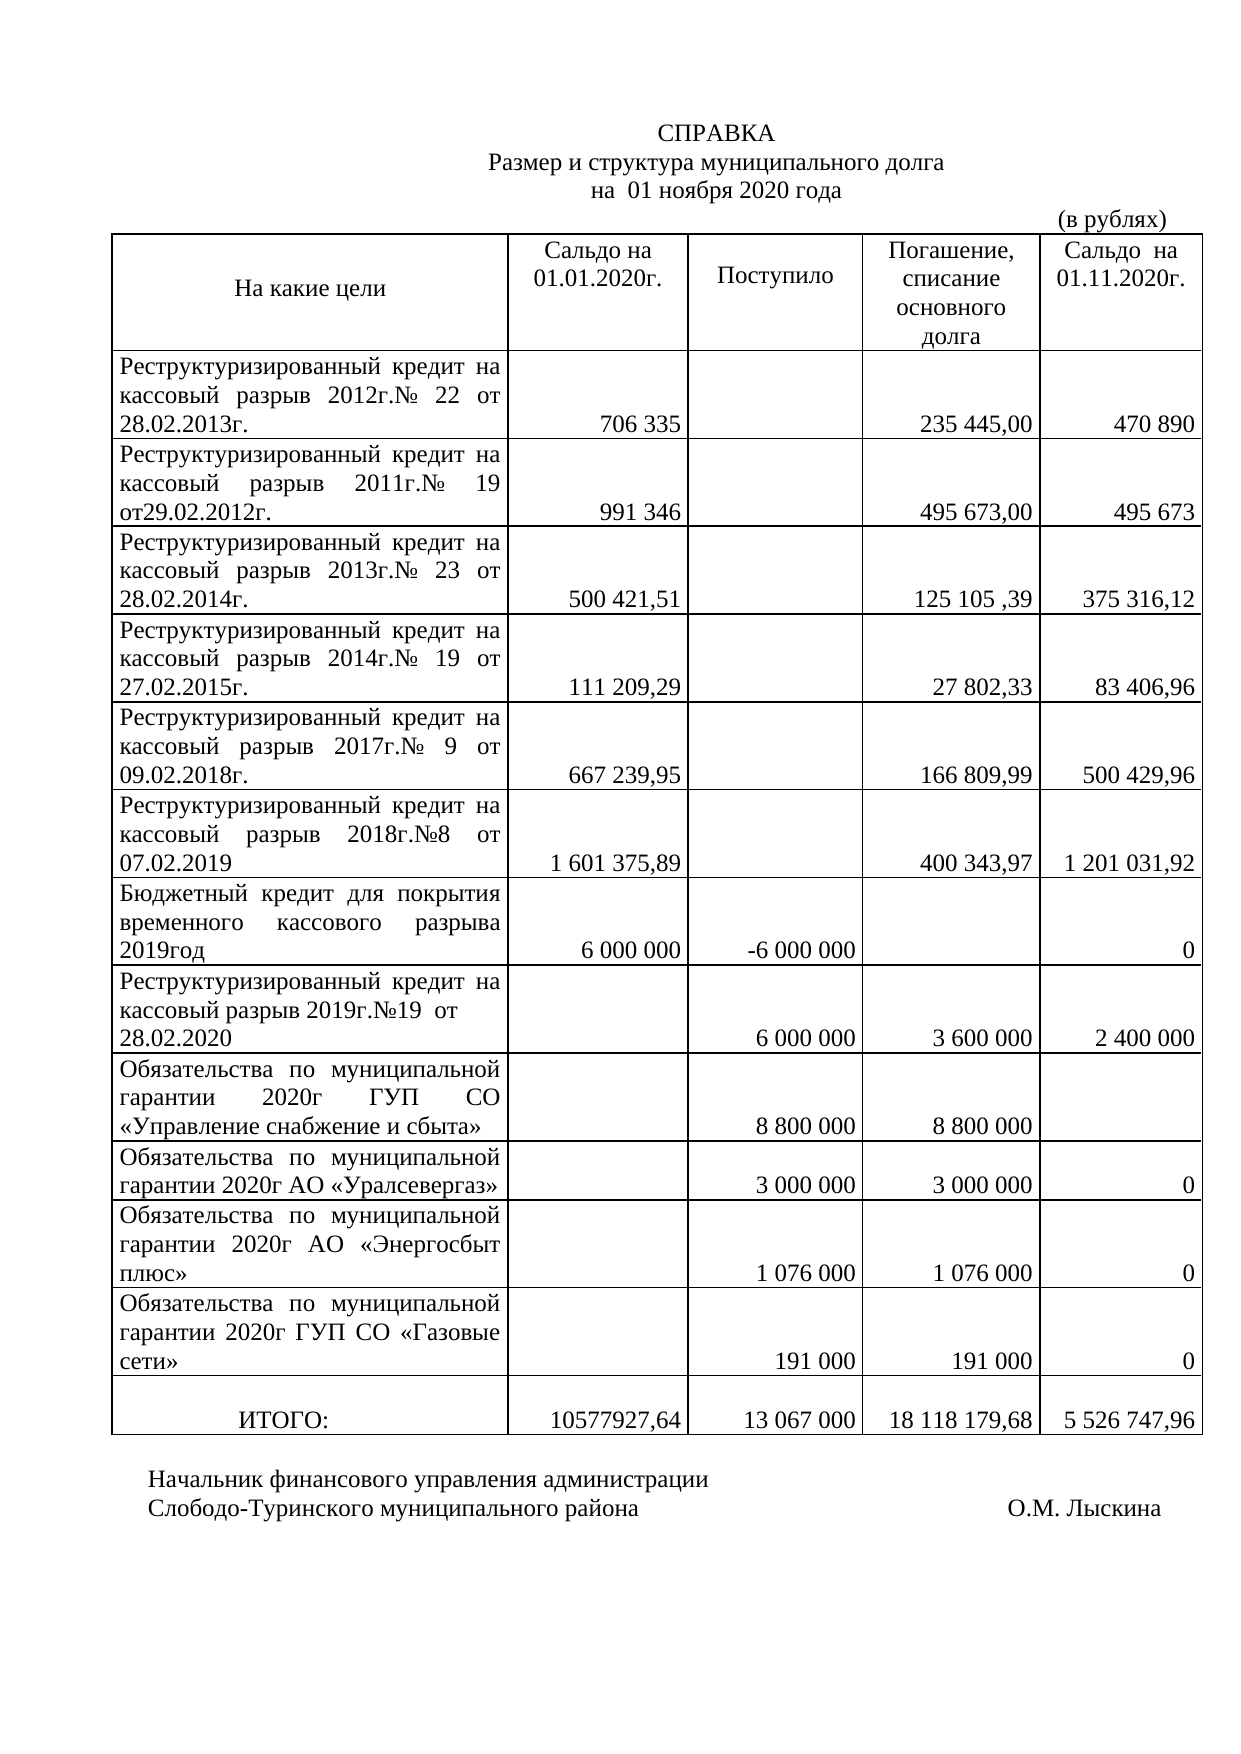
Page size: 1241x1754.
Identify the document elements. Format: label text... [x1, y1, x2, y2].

text (в рублях) [266, 204, 1167, 233]
table_cell 191 000 [863, 1288, 1039, 1375]
table_cell 1 601 375,89 [509, 790, 687, 877]
text СПРАВКА [266, 118, 1167, 147]
table_cell Обязательства по муниципальной гарантии 2020г ГУП СО «Газовые сети» [113, 1288, 507, 1375]
table_cell 83 406,96 [1041, 613, 1202, 701]
table_cell 470 890 [1041, 350, 1202, 437]
table_cell [509, 1288, 687, 1375]
table_cell [689, 351, 862, 437]
table_cell 0 [1041, 1287, 1202, 1375]
table_cell [509, 1054, 687, 1140]
table_cell [689, 527, 862, 613]
table_cell [863, 878, 1039, 964]
table_cell Реструктуризированный кредит на кассовый разрыв 2014г.№ 19 от 27.02.2015г. [113, 615, 507, 701]
table_cell 375 316,12 [1041, 525, 1202, 613]
table_cell 400 343,97 [863, 790, 1039, 877]
table_cell 0 [1041, 1199, 1202, 1287]
table_cell Обязательства по муниципальной гарантии 2020г АО «Энергосбыт плюс» [113, 1201, 507, 1287]
table_header Сальдо на 01.11.2020г. [1041, 235, 1202, 350]
text на 01 ноября 2020 года [266, 176, 1167, 204]
table_cell [689, 615, 862, 701]
table_cell 500 429,96 [1041, 701, 1202, 789]
table_cell Реструктуризированный кредит на кассовый разрыв 2013г.№ 23 от 28.02.2014г. [113, 527, 507, 613]
table_cell ИТОГО: [113, 1376, 507, 1434]
table_cell 18 118 179,68 [863, 1376, 1039, 1434]
table_cell Реструктуризированный кредит на кассовый разрыв 2017г.№ 9 от 09.02.2018г. [113, 703, 507, 789]
table_cell 10577927,64 [509, 1376, 687, 1434]
table_cell 111 209,29 [509, 615, 687, 701]
table_cell 2 400 000 [1041, 964, 1202, 1052]
table_cell 6 000 000 [689, 966, 862, 1052]
table_cell -6 000 000 [689, 878, 862, 964]
table_cell [509, 1142, 687, 1199]
table_cell [1041, 1052, 1202, 1140]
table_cell 0 [1041, 877, 1202, 964]
table_cell 27 802,33 [863, 615, 1039, 701]
table_cell 3 000 000 [863, 1142, 1039, 1199]
table_cell 3 000 000 [689, 1142, 862, 1199]
table_cell 235 445,00 [863, 351, 1039, 437]
table_header Сальдо на 01.01.2020г. [509, 235, 687, 350]
table_cell 125 105 ,39 [863, 527, 1039, 613]
table_cell 706 335 [509, 351, 687, 437]
table_cell 500 421,51 [509, 527, 687, 613]
table_cell 1 201 031,92 [1041, 789, 1202, 877]
table_cell 166 809,99 [863, 703, 1039, 789]
table_header На какие цели [113, 235, 507, 350]
table_cell 8 800 000 [863, 1054, 1039, 1140]
table_cell 667 239,95 [509, 703, 687, 789]
table_cell 5 526 747,96 [1041, 1375, 1202, 1434]
table_cell [689, 439, 862, 525]
text Слободо-Туринского муниципального района О.М. Лыскина [148, 1493, 1167, 1522]
text Начальник финансового управления администрации [148, 1464, 1167, 1493]
table_cell [509, 966, 687, 1052]
table_cell 6 000 000 [509, 878, 687, 964]
table_cell [689, 703, 862, 789]
table_cell 1 076 000 [863, 1201, 1039, 1287]
table_cell 191 000 [689, 1288, 862, 1375]
text Размер и структура муниципального долга [266, 147, 1167, 176]
table_cell Реструктуризированный кредит на кассовый разрыв 2012г.№ 22 от 28.02.2013г. [113, 351, 507, 437]
table_cell 3 600 000 [863, 966, 1039, 1052]
table_cell Бюджетный кредит для покрытия временного кассового разрыва 2019год [113, 878, 507, 964]
table_cell Реструктуризированный кредит на кассовый разрыв 2019г.№19 от 28.02.2020 [113, 966, 507, 1052]
table_cell 495 673 [1041, 438, 1202, 525]
table_cell Реструктуризированный кредит на кассовый разрыв 2018г.№8 от 07.02.2019 [113, 790, 507, 877]
table_header Погашение, списание основного долга [863, 235, 1039, 350]
table_cell 13 067 000 [689, 1376, 862, 1434]
table_cell 8 800 000 [689, 1054, 862, 1140]
table_cell 991 346 [509, 439, 687, 525]
table_cell 1 076 000 [689, 1201, 862, 1287]
table_cell Обязательства по муниципальной гарантии 2020г ГУП СО «Управление снабжение и сбыта» [113, 1054, 507, 1140]
table_cell Обязательства по муниципальной гарантии 2020г АО «Уралсевергаз» [113, 1142, 507, 1199]
table_cell 0 [1041, 1140, 1202, 1199]
table_cell [509, 1201, 687, 1287]
table_cell [689, 790, 862, 877]
table_cell Реструктуризированный кредит на кассовый разрыв 2011г.№ 19 от29.02.2012г. [113, 439, 507, 525]
table_cell 495 673,00 [863, 439, 1039, 525]
table_header Поступило [689, 235, 862, 350]
